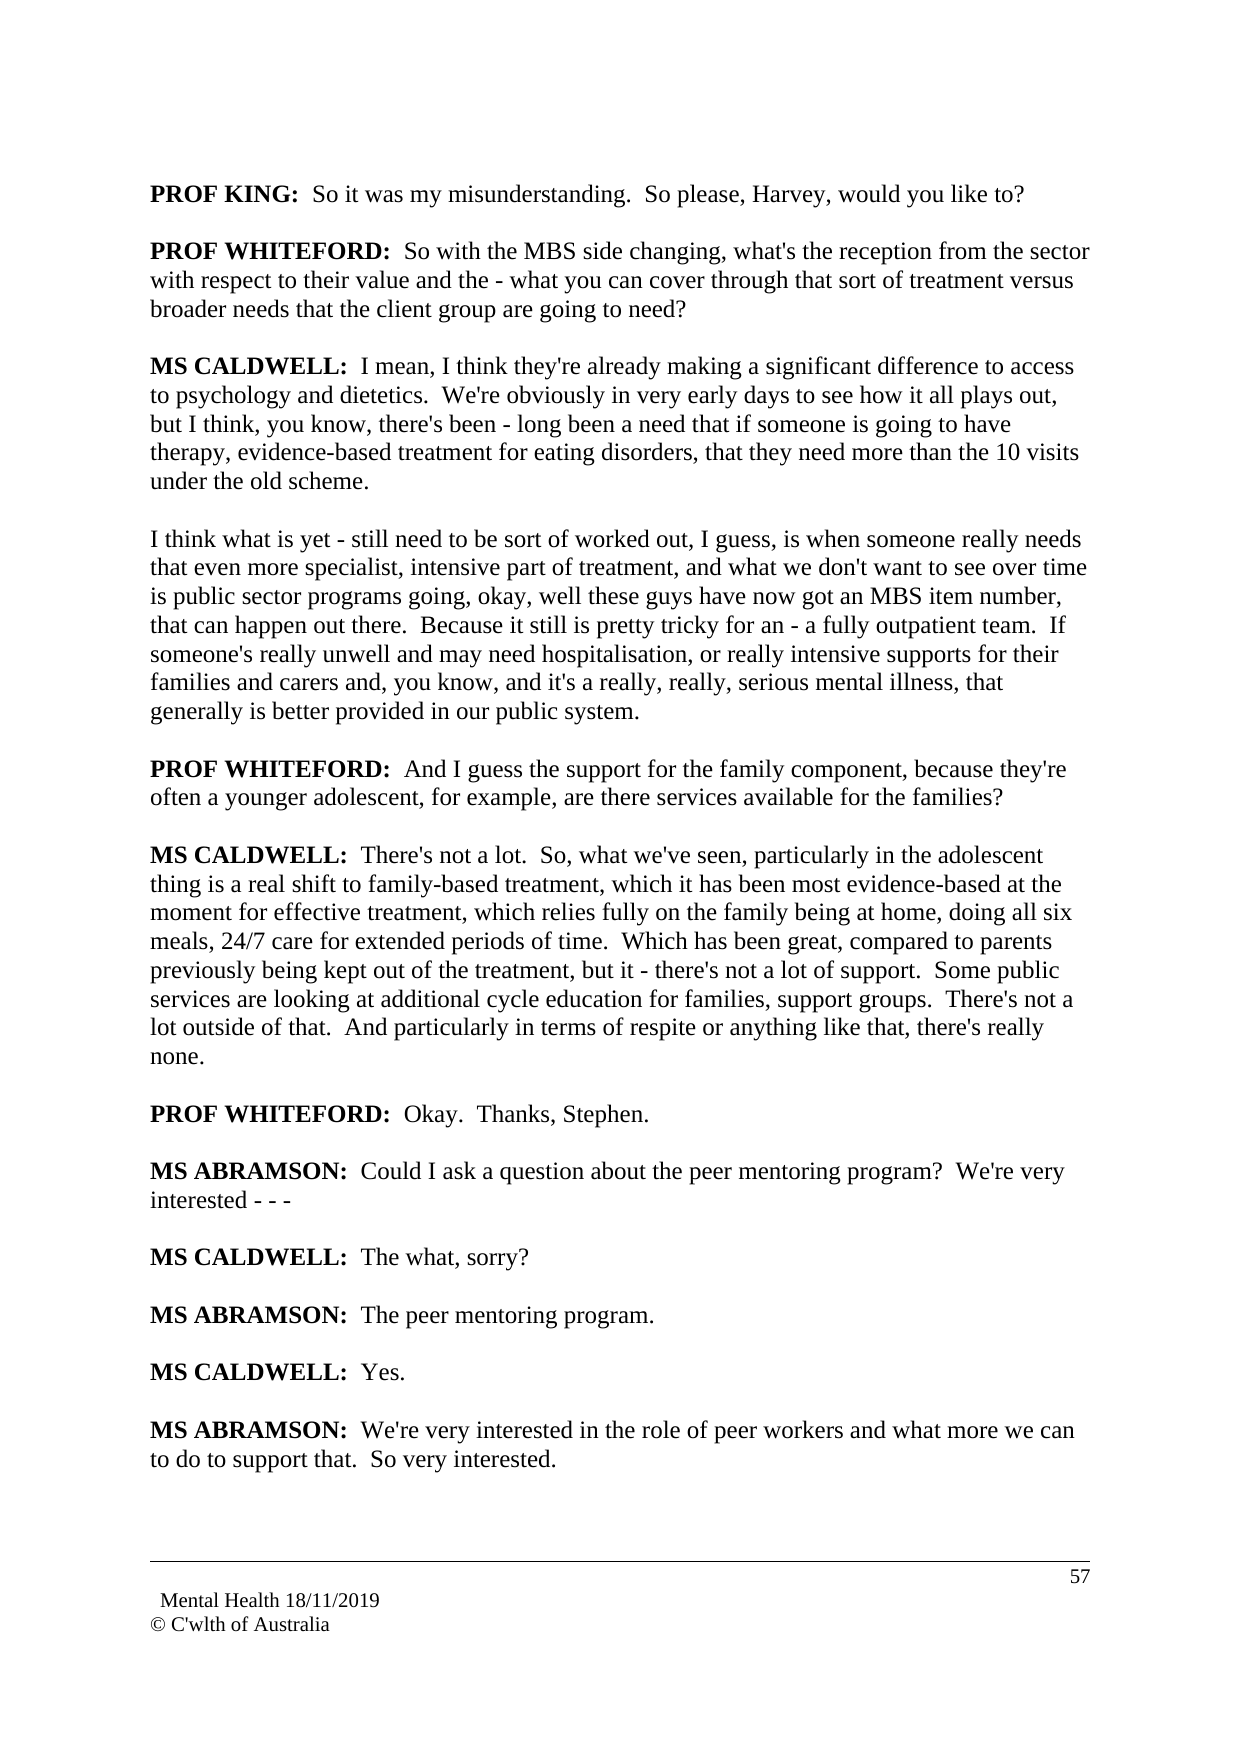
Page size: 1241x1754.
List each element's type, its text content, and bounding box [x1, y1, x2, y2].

text I think what is yet - still need to be sort of worked out, I guess, is when someone really needs that even more specialist, intensive part of treatment, and what we don't want to see over time is public sector programs going, okay, well these guys have now got an MBS item number, that can happen out there. Because it still is pretty tricky for an - a fully outpatient team. If someone's really unwell and may need hospitalisation, or really intensive supports for their families and carers and, you know, and it's a really, really, serious mental illness, that generally is better provided in our public system. [150, 524, 1090, 725]
text MS ABRAMSON: We're very interested in the role of peer workers and what more we can to do to support that. So very interested. [150, 1415, 1090, 1472]
text MS CALDWELL: The what, sorry? [150, 1242, 1090, 1271]
text MS ABRAMSON: Could I ask a question about the peer mentoring program? We're very interested - - - [150, 1156, 1090, 1214]
text PROF WHITEFORD: And I guess the support for the family component, because they're often a younger adolescent, for example, are there services available for the families? [150, 754, 1090, 811]
text MS CALDWELL: I mean, I think they're already making a significant difference to access to psychology and dietetics. We're obviously in very early days to see how it all plays out, but I think, you know, there's been - long been a need that if someone is going to have therapy, evidence-based treatment for eating disorders, that they need more than the 10 visits under the old scheme. [150, 351, 1090, 495]
text PROF WHITEFORD: Okay. Thanks, Stephen. [150, 1099, 1090, 1127]
text PROF KING: So it was my misunderstanding. So please, Harvey, would you like to? [150, 179, 1090, 207]
text MS CALDWELL: Yes. [150, 1357, 1090, 1386]
text PROF WHITEFORD: So with the MBS side changing, what's the reception from the sector with respect to their value and the - what you can cover through that sort of treatment versus broader needs that the client group are going to need? [150, 236, 1090, 322]
text MS CALDWELL: There's not a lot. So, what we've seen, particularly in the adolescent thing is a real shift to family-based treatment, which it has been most evidence-based at the moment for effective treatment, which relies fully on the family being at home, doing all six meals, 24/7 care for extended periods of time. Which has been great, compared to parents previously being kept out of the treatment, but it - there's not a lot of support. Some public services are looking at additional cycle education for families, support groups. There's not a lot outside of that. And particularly in terms of respite or anything like that, there's really none. [150, 840, 1090, 1070]
text MS ABRAMSON: The peer mentoring program. [150, 1300, 1090, 1329]
